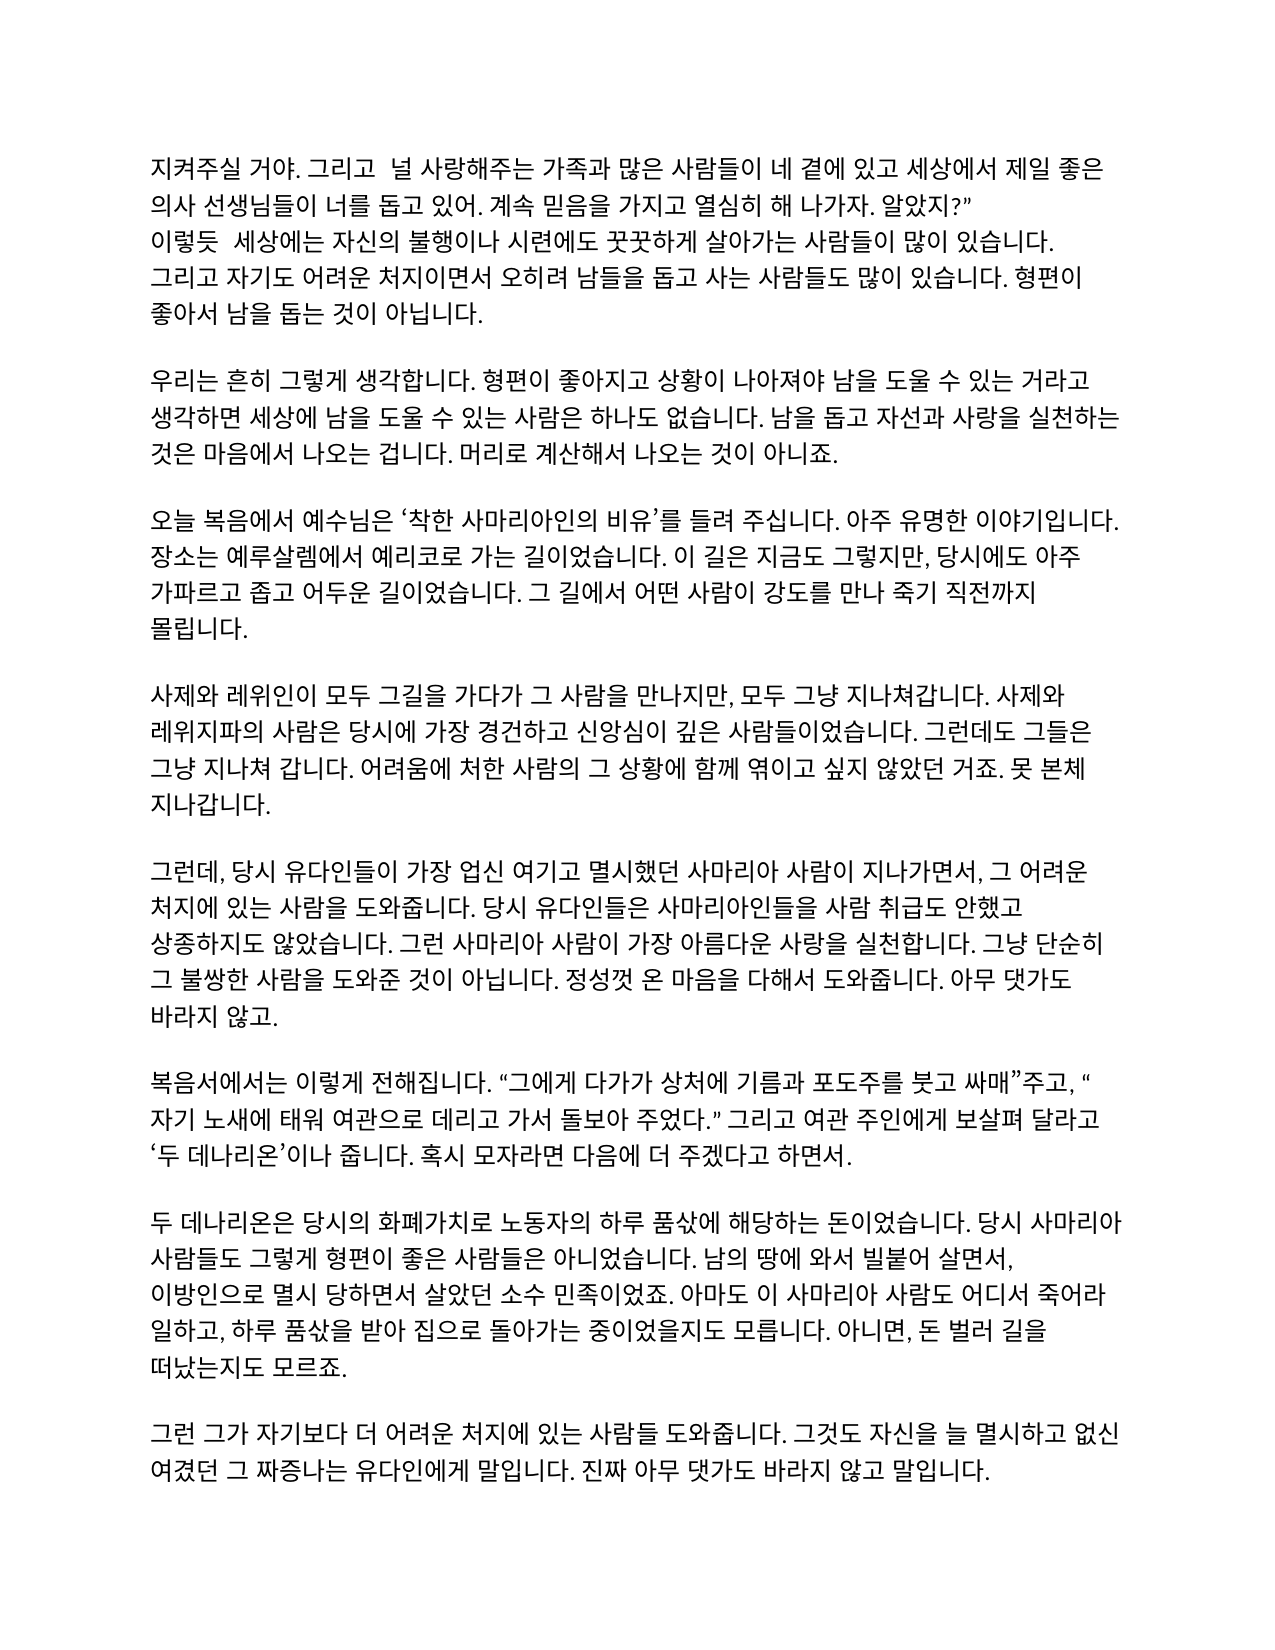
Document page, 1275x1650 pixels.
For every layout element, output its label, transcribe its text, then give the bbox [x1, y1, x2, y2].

text 오늘 복음에서 예수님은 ‘착한 사마리아인의 비유’를 들려 주십니다. 아주 유명한 이야기입니다. 장소는 예루살렘에서 예리코로 가는 길이었습니다. 이 길은 지금도 그렇지만, 당시에도 아주 가파르고 좁고 어두운 길이었습니다. 그 길에서 어떤 사람이 강도를 만나 죽기 직전까지 몰립니다. [150, 501, 1125, 646]
text 그런데, 당시 유다인들이 가장 업신 여기고 멸시했던 사마리아 사람이 지나가면서, 그 어려운 처지에 있는 사람을 도와줍니다. 당시 유다인들은 사마리아인들을 사람 취급도 안했고 상종하지도 않았습니다. 그런 사마리아 사람이 가장 아름다운 사랑을 실천합니다. 그냥 단순히 그 불쌍한 사람을 도와준 것이 아닙니다. 정성껏 온 마음을 다해서 도와줍니다. 아무 댓가도 바라지 않고. [150, 852, 1125, 1033]
text 복음서에서는 이렇게 전해집니다. “그에게 다가가 상처에 기름과 포도주를 붓고 싸매”주고, “자기 노새에 태워 여관으로 데리고 가서 돌보아 주었다.” 그리고 여관 주인에게 보살펴 달라고 ‘두 데나리온’이나 줍니다. 혹시 모자라면 다음에 더 주겠다고 하면서. [150, 1064, 1125, 1173]
text 이렇듯 세상에는 자신의 불행이나 시련에도 꿋꿋하게 살아가는 사람들이 많이 있습니다. 그리고 자기도 어려운 처지이면서 오히려 남들을 돕고 사는 사람들도 많이 있습니다. 형편이 좋아서 남을 돕는 것이 아닙니다. [150, 222, 1125, 331]
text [150, 150, 1125, 222]
text 두 데나리온은 당시의 화폐가치로 노동자의 하루 품삯에 해당하는 돈이었습니다. 당시 사마리아 사람들도 그렇게 형편이 좋은 사람들은 아니었습니다. 남의 땅에 와서 빌붙어 살면서, 이방인으로 멸시 당하면서 살았던 소수 민족이었죠. 아마도 이 사마리아 사람도 어디서 죽어라 일하고, 하루 품삯을 받아 집으로 돌아가는 중이었을지도 모릅니다. 아니면, 돈 벌러 길을 떠났는지도 모르죠. [150, 1203, 1125, 1384]
text 사제와 레위인이 모두 그길을 가다가 그 사람을 만나지만, 모두 그냥 지나쳐갑니다. 사제와 레위지파의 사람은 당시에 가장 경건하고 신앙심이 깊은 사람들이었습니다. 그런데도 그들은 그냥 지나쳐 갑니다. 어려움에 처한 사람의 그 상황에 함께 엮이고 싶지 않았던 거죠. 못 본체 지나갑니다. [150, 677, 1125, 822]
text 그런 그가 자기보다 더 어려운 처지에 있는 사람들 도와줍니다. 그것도 자신을 늘 멸시하고 없신 여겼던 그 짜증나는 유다인에게 말입니다. 진짜 아무 댓가도 바라지 않고 말입니다. [150, 1415, 1125, 1487]
text 우리는 흔히 그렇게 생각합니다. 형편이 좋아지고 상황이 나아져야 남을 도울 수 있는 거라고 생각하면 세상에 남을 도울 수 있는 사람은 하나도 없습니다. 남을 돕고 자선과 사랑을 실천하는 것은 마음에서 나오는 겁니다. 머리로 계산해서 나오는 것이 아니죠. [150, 362, 1125, 471]
